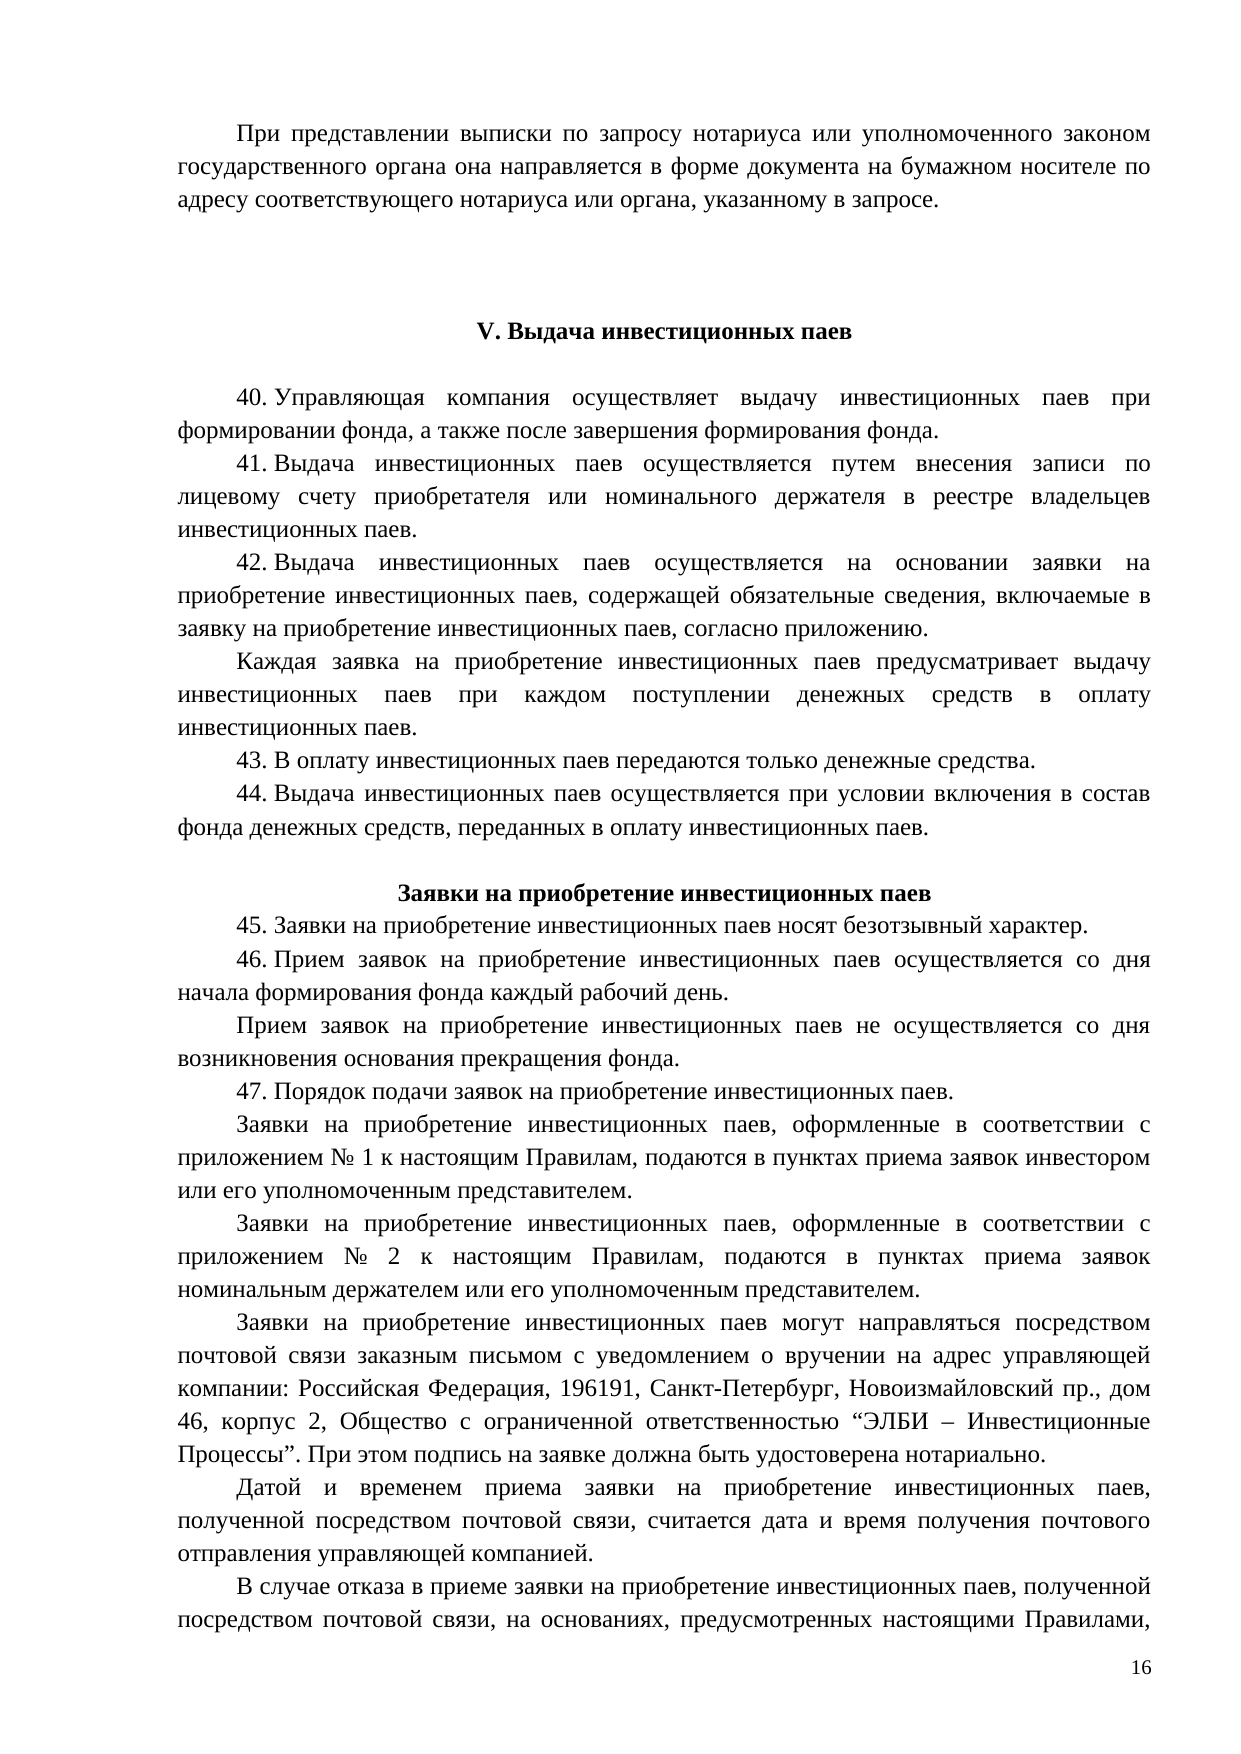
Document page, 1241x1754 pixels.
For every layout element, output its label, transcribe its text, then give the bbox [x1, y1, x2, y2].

text 40. Управляющая компания осуществляет выдачу инвестиционных паев при формировании фонда, а также после завершения формирования фонда. [177, 382, 1152, 444]
text V. Выдача инвестиционных паев [177, 316, 1152, 345]
text Заявки на приобретение инвестиционных паев, оформленные в соответствии с приложением № 1 к настоящим Правилам, подаются в пунктах приема заявок инвестором или его уполномоченным представителем. [177, 1109, 1152, 1203]
text 47. Порядок подачи заявок на приобретение инвестиционных паев. [177, 1076, 1152, 1104]
text Датой и временем приема заявки на приобретение инвестиционных паев, полученной посредством почтовой связи, считается дата и время получения почтового отправления управляющей компанией. [177, 1472, 1152, 1567]
text Заявки на приобретение инвестиционных паев, оформленные в соответствии с приложением № 2 к настоящим Правилам, подаются в пунктах приема заявок номинальным держателем или его уполномоченным представителем. [177, 1208, 1152, 1303]
text 45. Заявки на приобретение инвестиционных паев носят безотзывный характер. [177, 911, 1152, 939]
text Прием заявок на приобретение инвестиционных паев не осуществляется со дня возникновения основания прекращения фонда. [177, 1010, 1152, 1071]
text Каждая заявка на приобретение инвестиционных паев предусматривает выдачу инвестиционных паев при каждом поступлении денежных средств в оплату инвестиционных паев. [177, 646, 1152, 741]
text При представлении выписки по запросу нотариуса или уполномоченного законом государственного органа она направляется в форме документа на бумажном носителе по адресу соответствующего нотариуса или органа, указанному в запросе. [177, 118, 1152, 213]
text 46. Прием заявок на приобретение инвестиционных паев осуществляется со дня начала формирования фонда каждый рабочий день. [177, 944, 1152, 1005]
text 43. В оплату инвестиционных паев передаются только денежные средства. [177, 746, 1152, 774]
text 44. Выдача инвестиционных паев осуществляется при условии включения в состав фонда денежных средств, переданных в оплату инвестиционных паев. [177, 778, 1152, 840]
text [177, 1571, 1152, 1633]
text 41. Выдача инвестиционных паев осуществляется путем внесения записи по лицевому счету приобретателя или номинального держателя в реестре владельцев инвестиционных паев. [177, 448, 1152, 543]
text 42. Выдача инвестиционных паев осуществляется на основании заявки на приобретение инвестиционных паев, содержащей обязательные сведения, включаемые в заявку на приобретение инвестиционных паев, согласно приложению. [177, 547, 1152, 642]
text Заявки на приобретение инвестиционных паев могут направляться посредством почтовой связи заказным письмом с уведомлением о вручении на адрес управляющей компании: Российская Федерация, 196191, Санкт-Петербург, Новоизмайловский пр., дом 46, корпус 2, Общество с ограниченной ответственностью “ЭЛБИ – Инвестиционные Процессы”. При этом подпись на заявке должна быть удостоверена нотариально. [177, 1307, 1152, 1468]
subtitle Заявки на приобретение инвестиционных паев [177, 878, 1152, 906]
